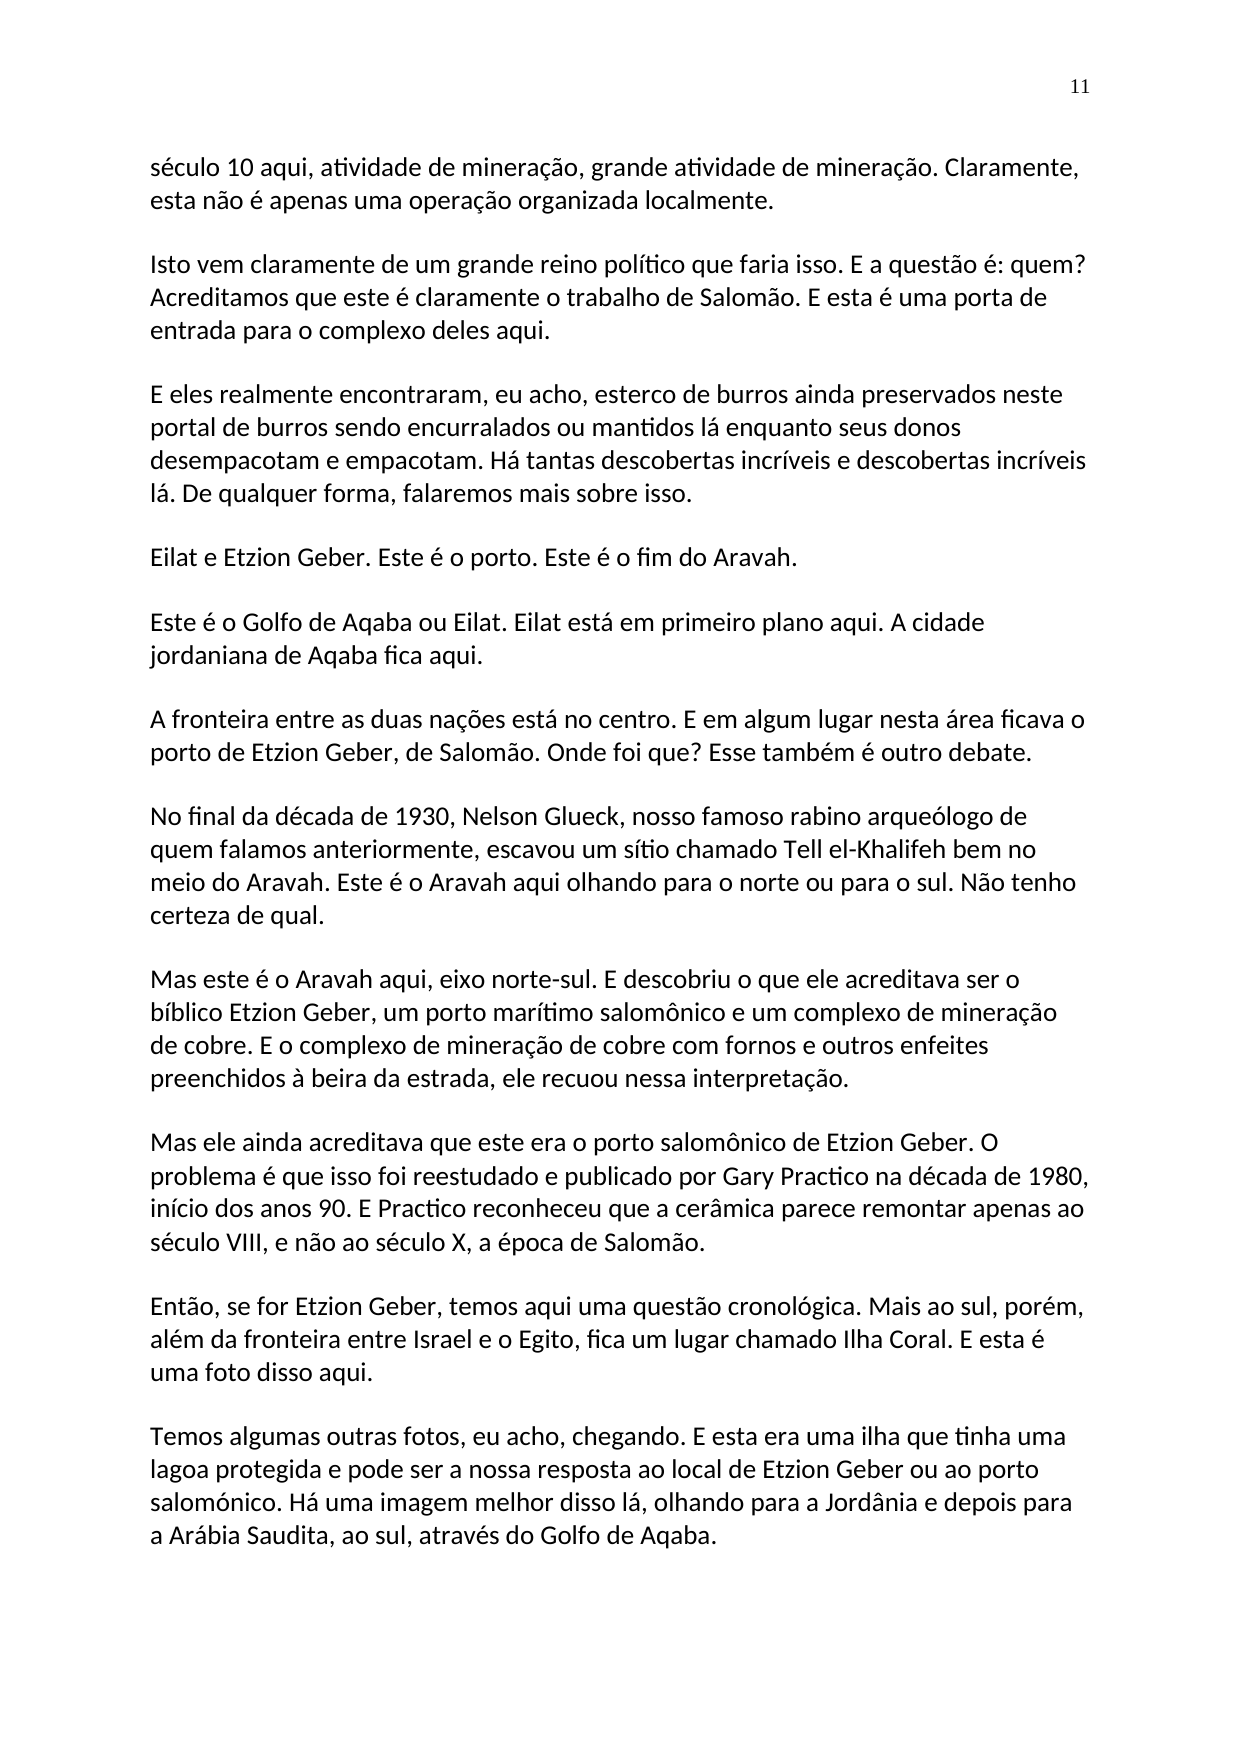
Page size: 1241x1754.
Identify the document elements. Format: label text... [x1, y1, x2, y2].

text E eles realmente encontraram, eu acho, esterco de burros ainda preservados neste portal de burros sendo encurralados ou mantidos lá enquanto seus donos desempacotam e empacotam. Há tantas descobertas incríveis e descobertas incríveis lá. De qualquer forma, falaremos mais sobre isso. [150, 377, 1090, 509]
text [150, 150, 1090, 216]
text No final da década de 1930, Nelson Glueck, nosso famoso rabino arqueólogo de quem falamos anteriormente, escavou um sítio chamado Tell el-Khalifeh bem no meio do Aravah. Este é o Aravah aqui olhando para o norte ou para o sul. Não tenho certeza de qual. [150, 799, 1090, 931]
text Mas este é o Aravah aqui, eixo norte-sul. E descobriu o que ele acreditava ser o bíblico Etzion Geber, um porto marítimo salomônico e um complexo de mineração de cobre. E o complexo de mineração de cobre com fornos e outros enfeites preenchidos à beira da estrada, ele recuou nessa interpretação. [150, 962, 1090, 1094]
text Mas ele ainda acreditava que este era o porto salomônico de Etzion Geber. O problema é que isso foi reestudado e publicado por Gary Practico na década de 1980, início dos anos 90. E Practico reconheceu que a cerâmica parece remontar apenas ao século VIII, e não ao século X, a época de Salomão. [150, 1126, 1090, 1258]
text Isto vem claramente de um grande reino político que faria isso. E a questão é: quem? Acreditamos que este é claramente o trabalho de Salomão. E esta é uma porta de entrada para o complexo deles aqui. [150, 247, 1090, 346]
text Este é o Golfo de Aqaba ou Eilat. Eilat está em primeiro plano aqui. A cidade jordaniana de Aqaba fica aqui. [150, 605, 1090, 671]
text Eilat e Etzion Geber. Este é o porto. Este é o fim do Aravah. [150, 541, 1090, 574]
text A fronteira entre as duas nações está no centro. E em algum lugar nesta área ficava o porto de Etzion Geber, de Salomão. Onde foi que? Esse também é outro debate. [150, 702, 1090, 768]
text Então, se for Etzion Geber, temos aqui uma questão cronológica. Mais ao sul, porém, além da fronteira entre Israel e o Egito, fica um lugar chamado Ilha Coral. E esta é uma foto disso aqui. [150, 1289, 1090, 1388]
text Temos algumas outras fotos, eu acho, chegando. E esta era uma ilha que tinha uma lagoa protegida e pode ser a nossa resposta ao local de Etzion Geber ou ao porto salomónico. Há uma imagem melhor disso lá, olhando para a Jordânia e depois para a Arábia Saudita, ao sul, através do Golfo de Aqaba. [150, 1419, 1090, 1551]
